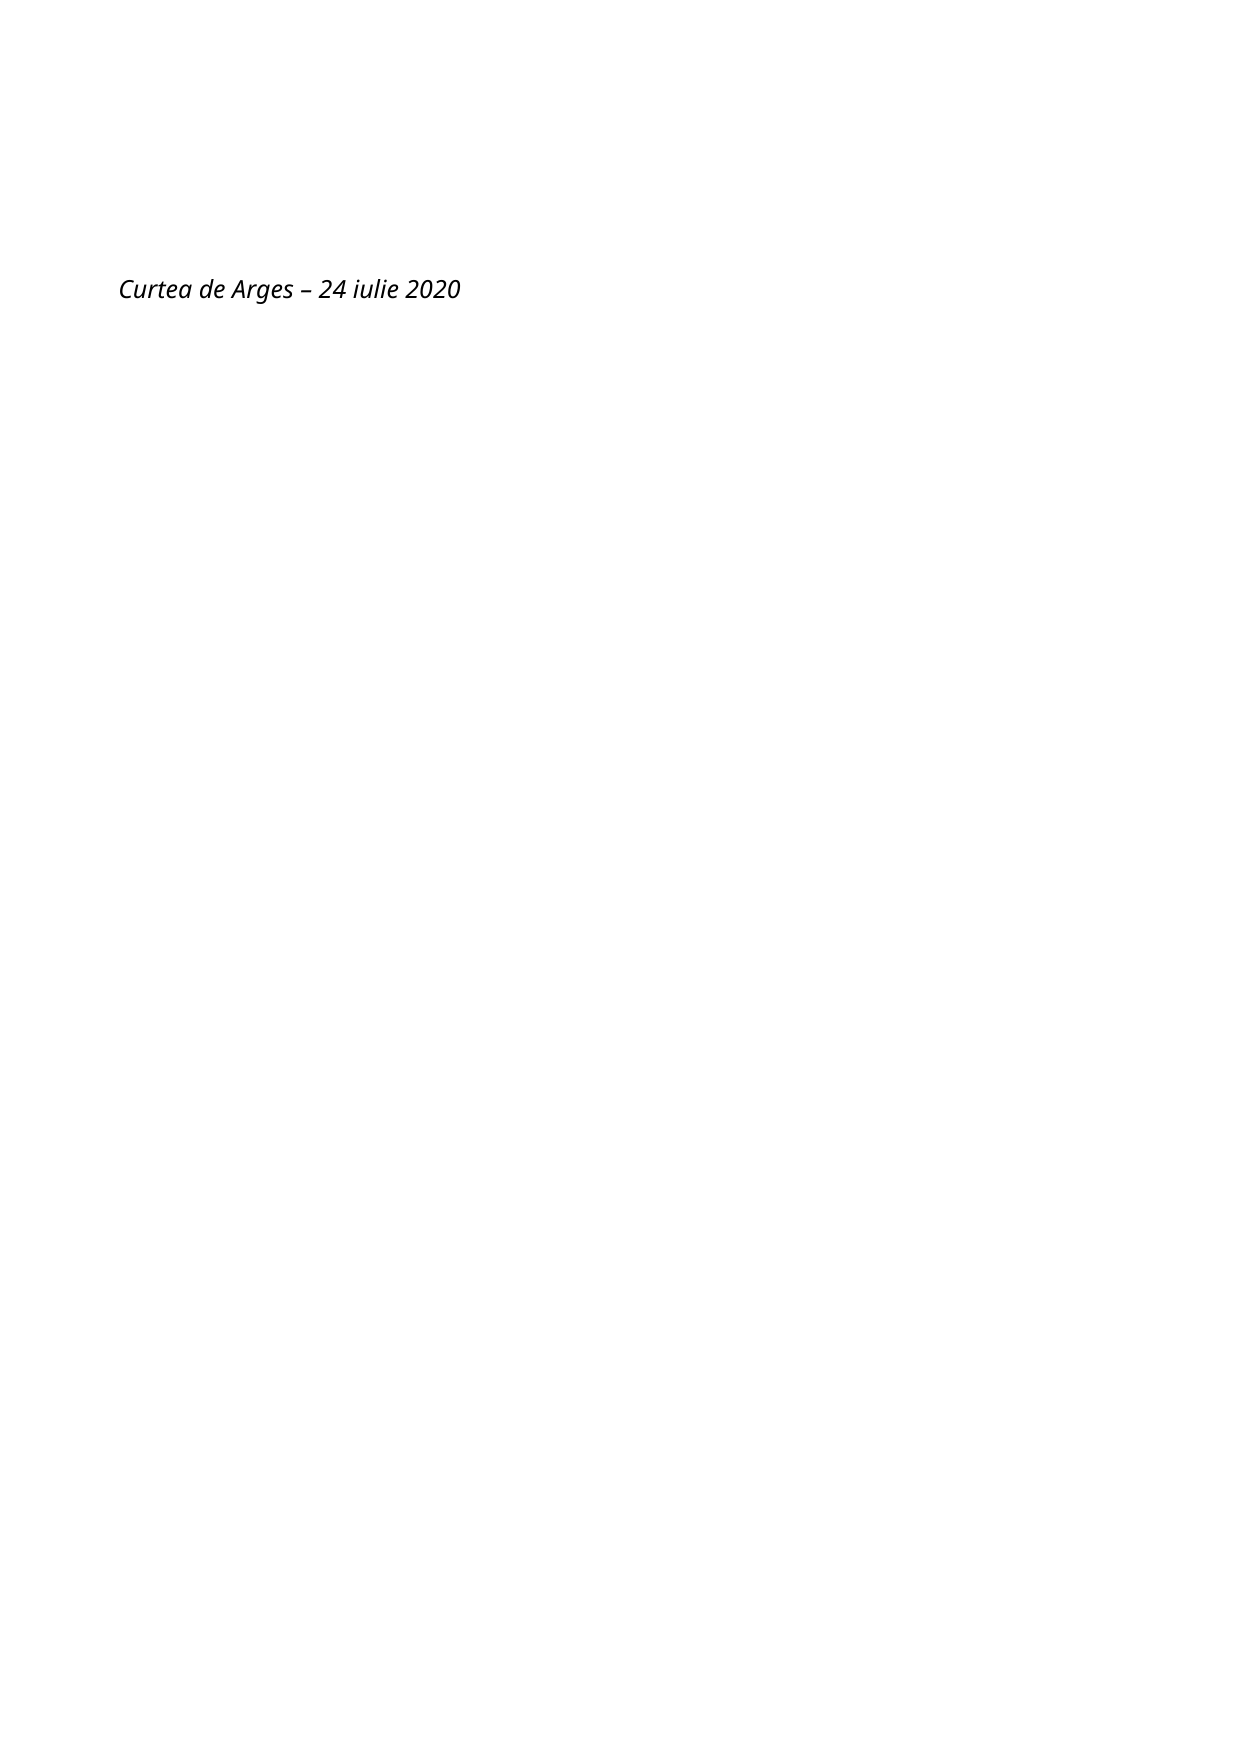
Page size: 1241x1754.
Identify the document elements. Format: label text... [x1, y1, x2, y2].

text Curtea de Arges – 24 iulie 2020 [118, 271, 1167, 305]
